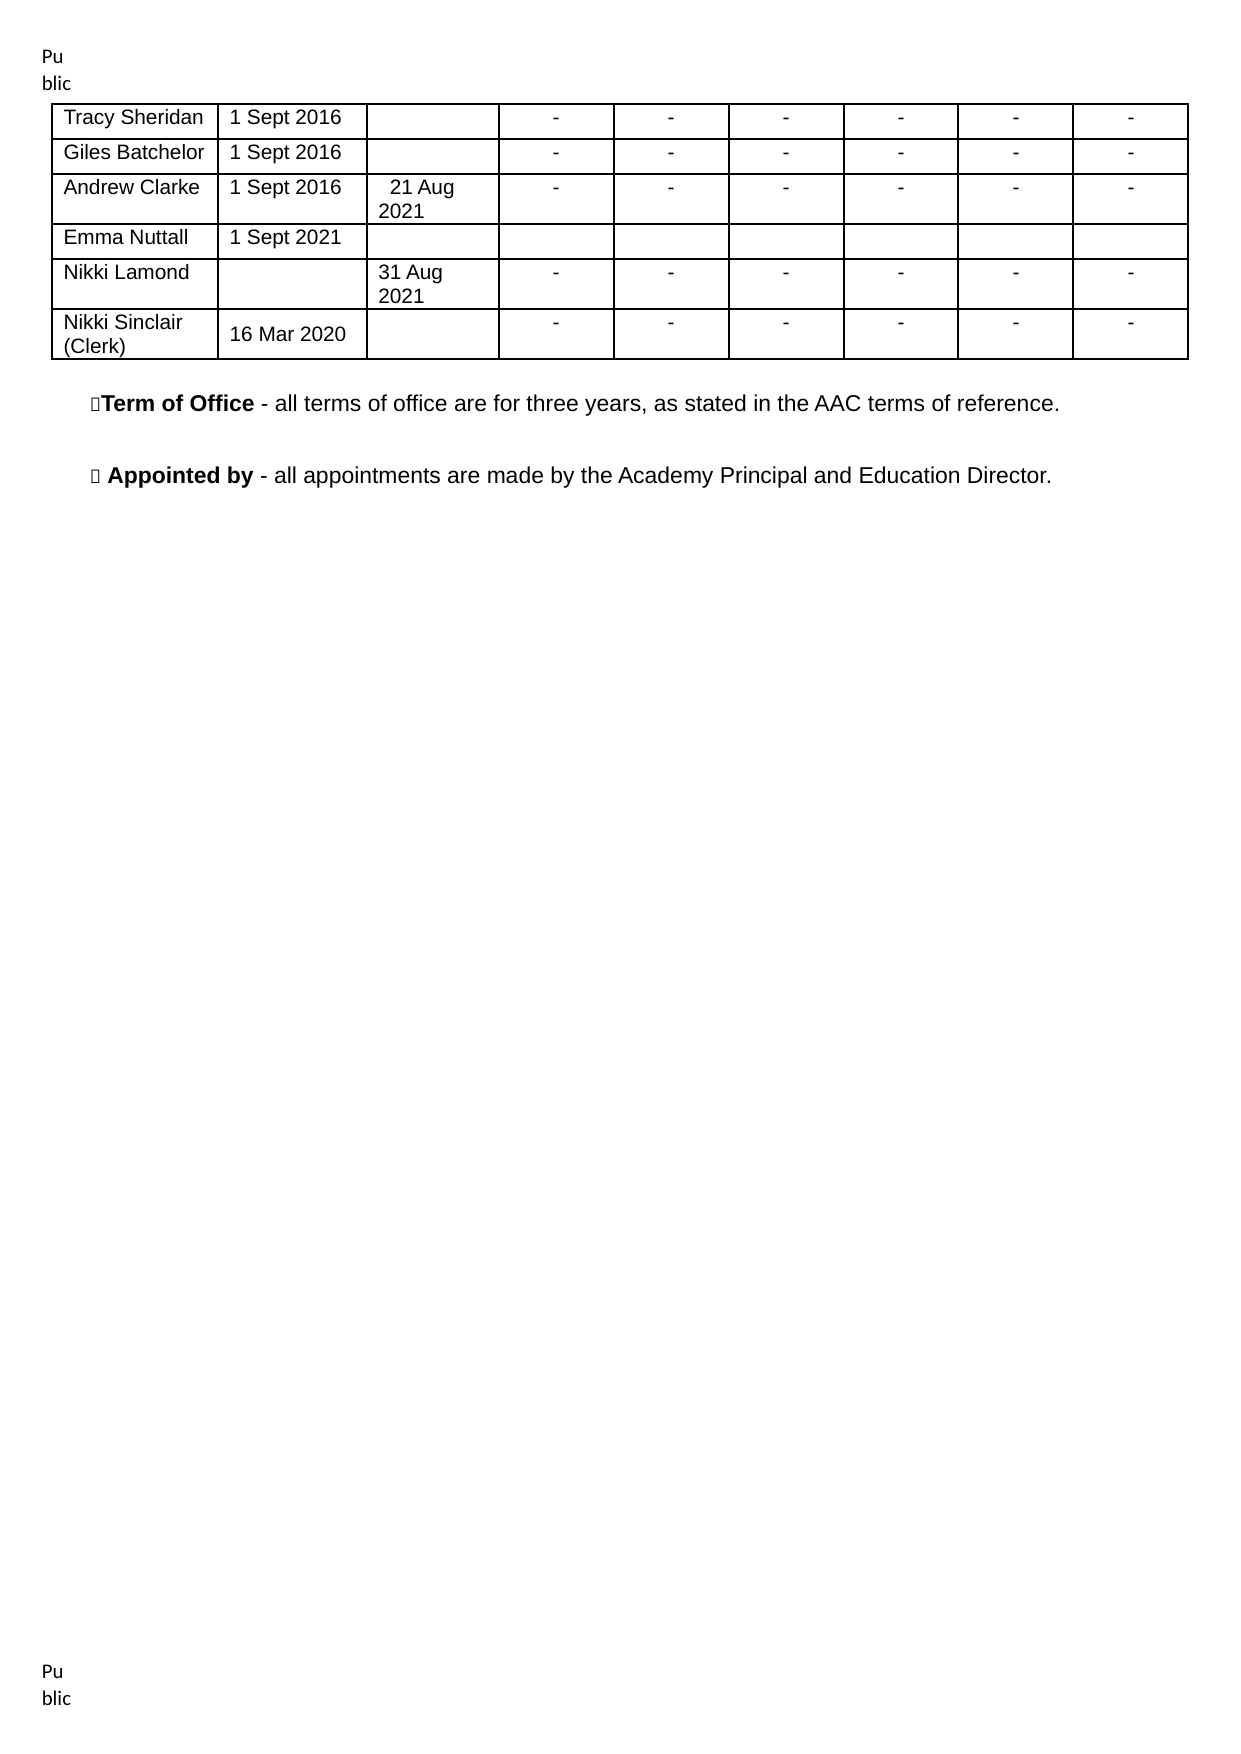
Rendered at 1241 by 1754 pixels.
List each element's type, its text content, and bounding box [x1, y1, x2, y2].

table_cell - [615, 140, 728, 173]
table_cell [368, 310, 498, 358]
text  Appointed by - all appointments are made by the Academy Principal and Education Director. [89, 462, 1131, 489]
table_cell - [730, 310, 843, 358]
table_cell - [615, 260, 728, 308]
table_cell - [959, 105, 1072, 138]
table_cell [368, 105, 498, 138]
table_cell - [959, 175, 1072, 223]
table_cell [845, 225, 957, 258]
table_cell - [1074, 175, 1187, 223]
table_cell Tracy Sheridan [53, 105, 217, 138]
table_cell - [845, 175, 957, 223]
table_cell 16 Mar 2020 [219, 310, 366, 358]
table_cell - [730, 175, 843, 223]
table_cell [730, 225, 843, 258]
table_cell 1 Sept 2021 [219, 225, 366, 258]
table_cell Nikki Sinclair (Clerk) [53, 310, 217, 358]
table_cell [368, 140, 498, 173]
table_cell - [845, 140, 957, 173]
table_cell - [500, 140, 613, 173]
table_cell - [615, 175, 728, 223]
table_cell 1 Sept 2016 [219, 140, 366, 173]
table_cell - [1074, 105, 1187, 138]
table_cell - [500, 260, 613, 308]
table_cell 31 Aug 2021 [368, 260, 498, 308]
table_cell - [500, 310, 613, 358]
table_cell [368, 225, 498, 258]
table_cell - [500, 175, 613, 223]
table_cell - [845, 105, 957, 138]
table_cell - [730, 105, 843, 138]
table_cell 1 Sept 2016 [219, 175, 366, 223]
table_cell Andrew Clarke [53, 175, 217, 223]
table_cell Emma Nuttall [53, 225, 217, 258]
table_cell - [615, 105, 728, 138]
table_cell 1 Sept 2016 [219, 105, 366, 138]
table_cell [219, 260, 366, 308]
table_cell - [500, 105, 613, 138]
table_cell - [959, 260, 1072, 308]
table_cell - [730, 260, 843, 308]
table_cell Giles Batchelor [53, 140, 217, 173]
table_cell - [1074, 310, 1187, 358]
table_cell - [959, 140, 1072, 173]
text Term of Office - all terms of office are for three years, as stated in the AAC terms of reference. [89, 390, 1131, 417]
table_cell [959, 225, 1072, 258]
table_cell Nikki Lamond [53, 260, 217, 308]
table_cell - [845, 260, 957, 308]
table_cell - [1074, 260, 1187, 308]
table_cell - [730, 140, 843, 173]
table_cell [1074, 225, 1187, 258]
table_cell - [615, 310, 728, 358]
table_cell - [845, 310, 957, 358]
table_cell [615, 225, 728, 258]
table_cell 21 Aug 2021 [368, 175, 498, 223]
table_cell [500, 225, 613, 258]
table_cell - [959, 310, 1072, 358]
table_cell - [1074, 140, 1187, 173]
